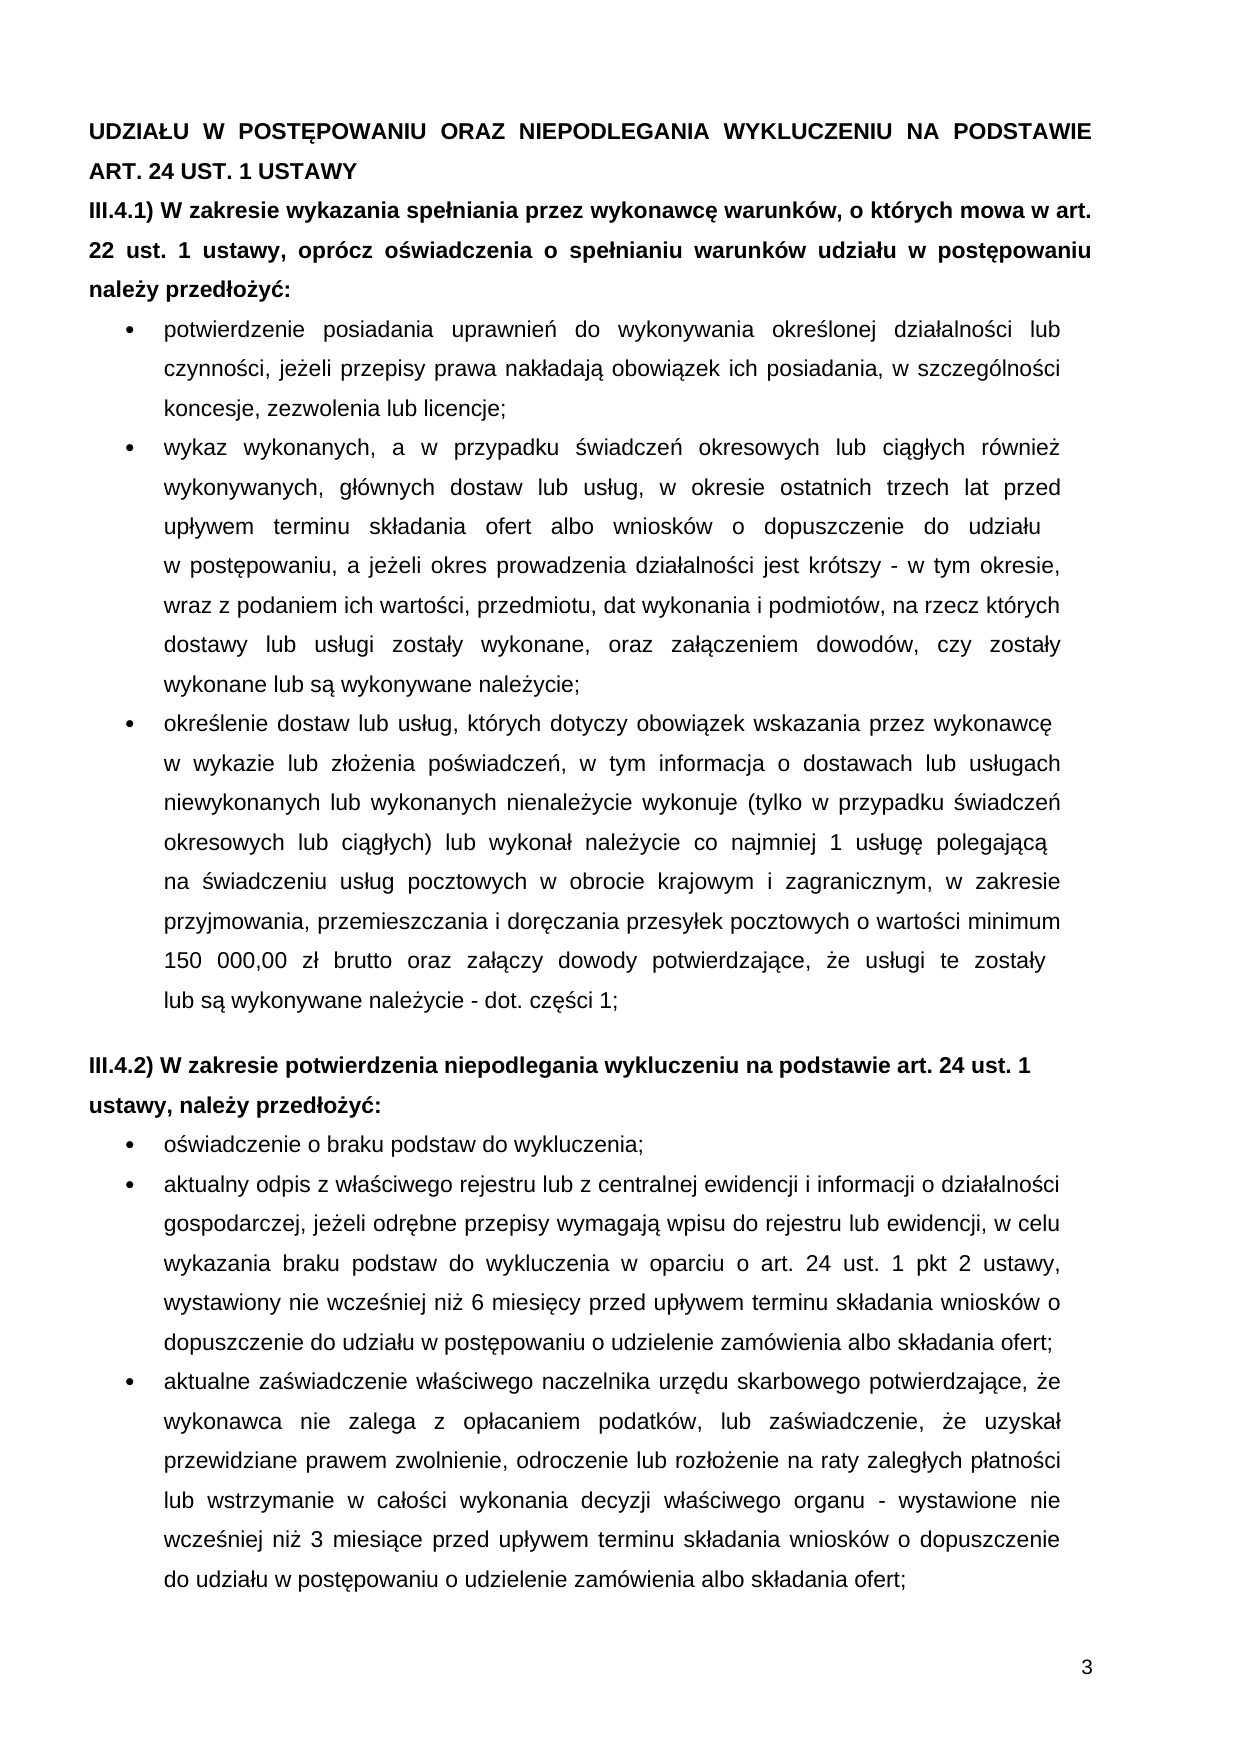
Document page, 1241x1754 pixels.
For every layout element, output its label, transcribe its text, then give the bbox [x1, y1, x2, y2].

text III.4.2) W zakresie potwierdzenia niepodlegania wykluczeniu na podstawie art. 24 ust. 1 ustawy, należy przedłożyć: [89, 1052, 1092, 1118]
text III.4.1) W zakresie wykazania spełniania przez wykonawcę warunków, o których mowa w art. 22 ust. 1 ustawy, oprócz oświadczenia o spełnianiu warunków udziału w postępowaniu należy przedłożyć: [89, 197, 1092, 302]
list wykaz wykonanych, a w przypadku świadczeń okresowych lub ciągłych również wykonywanych, głównych dostaw lub usług, w okresie ostatnich trzech lat przed upływem terminu składania ofert albo wniosków o dopuszczenie do udziału w postępowaniu, a jeżeli okres prowadzenia działalności jest krótszy - w tym okresie, wraz z podaniem ich wartości, przedmiotu, dat wykonania i podmiotów, na rzecz których dostawy lub usługi zostały wykonane, oraz załączeniem dowodów, czy zostały wykonane lub są wykonywane należycie; [126, 434, 1061, 697]
list aktualny odpis z właściwego rejestru lub z centralnej ewidencji i informacji o działalności gospodarczej, jeżeli odrębne przepisy wymagają wpisu do rejestru lub ewidencji, w celu wykazania braku podstaw do wykluczenia w oparciu o art. 24 ust. 1 pkt 2 ustawy, wystawiony nie wcześniej niż 6 miesięcy przed upływem terminu składania wniosków o dopuszczenie do udziału w postępowaniu o udzielenie zamówienia albo składania ofert; [126, 1171, 1061, 1355]
list oświadczenie o braku podstaw do wykluczenia; [126, 1131, 1061, 1158]
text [89, 118, 1092, 184]
list aktualne zaświadczenie właściwego naczelnika urzędu skarbowego potwierdzające, że wykonawca nie zalega z opłacaniem podatków, lub zaświadczenie, że uzyskał przewidziane prawem zwolnienie, odroczenie lub rozłożenie na raty zaległych płatności lub wstrzymanie w całości wykonania decyzji właściwego organu - wystawione nie wcześniej niż 3 miesiące przed upływem terminu składania wniosków o dopuszczenie do udziału w postępowaniu o udzielenie zamówienia albo składania ofert; [126, 1368, 1061, 1592]
list określenie dostaw lub usług, których dotyczy obowiązek wskazania przez wykonawcę w wykazie lub złożenia poświadczeń, w tym informacja o dostawach lub usługach niewykonanych lub wykonanych nienależycie wykonuje (tylko w przypadku świadczeń okresowych lub ciągłych) lub wykonał należycie co najmniej 1 usługę polegającą na świadczeniu usług pocztowych w obrocie krajowym i zagranicznym, w zakresie przyjmowania, przemieszczania i doręczania przesyłek pocztowych o wartości minimum 150 000,00 zł brutto oraz załączy dowody potwierdzające, że usługi te zostały lub są wykonywane należycie - dot. części 1; [126, 710, 1061, 1013]
list potwierdzenie posiadania uprawnień do wykonywania określonej działalności lub czynności, jeżeli przepisy prawa nakładają obowiązek ich posiadania, w szczególności koncesje, zezwolenia lub licencje; [126, 316, 1061, 421]
